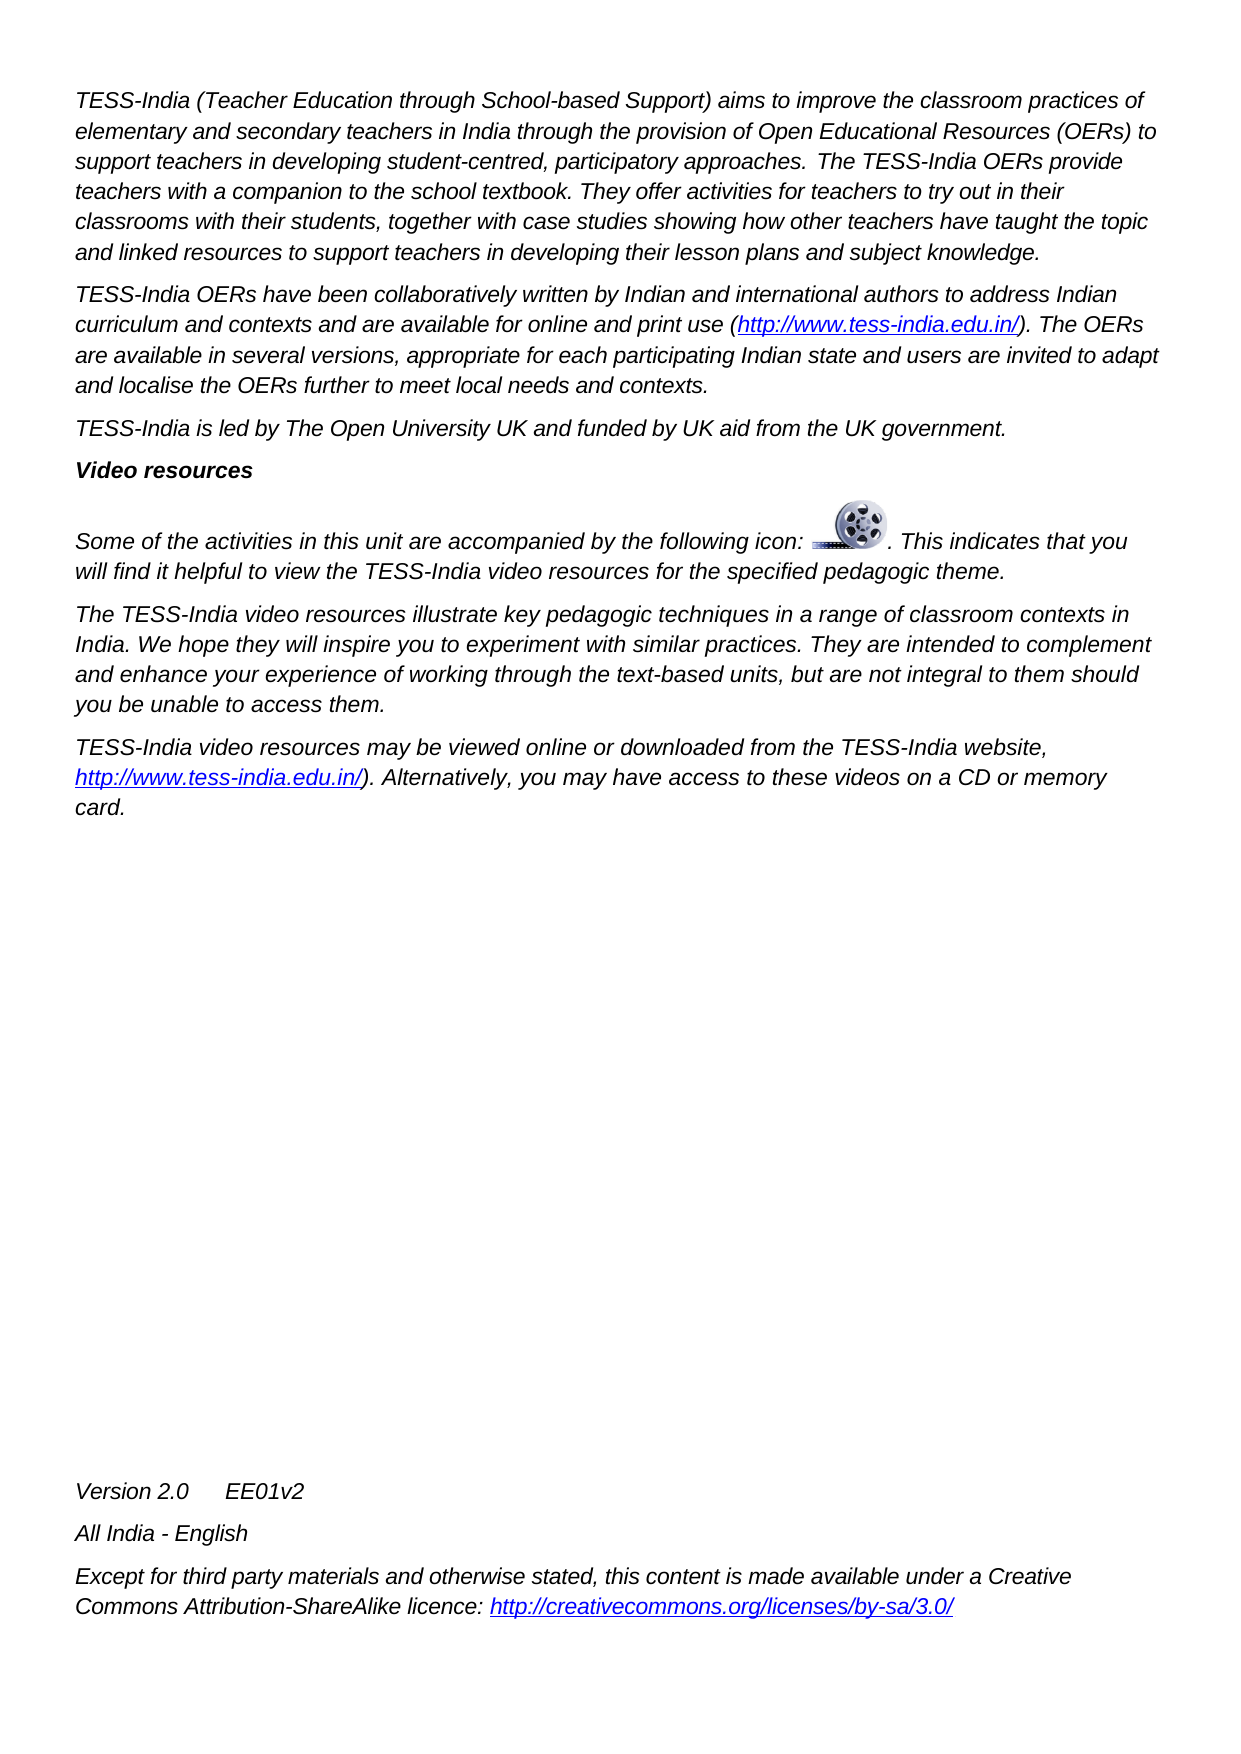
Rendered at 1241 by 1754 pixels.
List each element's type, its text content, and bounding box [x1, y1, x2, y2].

text Video resources [75, 457, 1165, 484]
text Version 2.0 EE01v2 [75, 1478, 1165, 1504]
text TESS-India (Teacher Education through School-based Support) aims to improve the classroom practices of elementary and secondary teachers in India through the provision of Open Educational Resources (OERs) to support teachers in developing student-centred, participatory approaches. The TESS-India OERs provide teachers with a companion to the school textbook. They offer activities for teachers to try out in their classrooms with their students, together with case studies showing how other teachers have taught the topic and linked resources to support teachers in developing their lesson plans and subject knowledge. [75, 87, 1165, 265]
picture [810, 500, 888, 549]
text All India - English [75, 1520, 1165, 1547]
text Some of the activities in this unit are accompanied by the following icon: . This indicates that you will find it helpful to view the TESS-India video resources for the specified pedagogic theme. [75, 500, 1165, 584]
text The TESS-India video resources illustrate key pedagogic techniques in a range of classroom contexts in India. We hope they will inspire you to experiment with similar practices. They are intended to complement and enhance your experience of working through the text-based units, but are not integral to them should you be unable to access them. [75, 601, 1165, 717]
text TESS-India OERs have been collaboratively written by Indian and international authors to address Indian curriculum and contexts and are available for online and print use (http://www.tess-india.edu.in/). The OERs are available in several versions, appropriate for each participating Indian state and users are invited to adapt and localise the OERs further to meet local needs and contexts. [75, 281, 1165, 398]
text TESS-India video resources may be viewed online or downloaded from the TESS-India website, http://www.tess-india.edu.in/). Alternatively, you may have access to these videos on a CD or memory card. [75, 734, 1165, 821]
text TESS-India is led by The Open University UK and funded by UK aid from the UK government. [75, 414, 1165, 441]
text Except for third party materials and otherwise stated, this content is made available under a Creative Commons Attribution-ShareAlike licence: http://creativecommons.org/licenses/by-sa/3.0/ [75, 1563, 1165, 1619]
